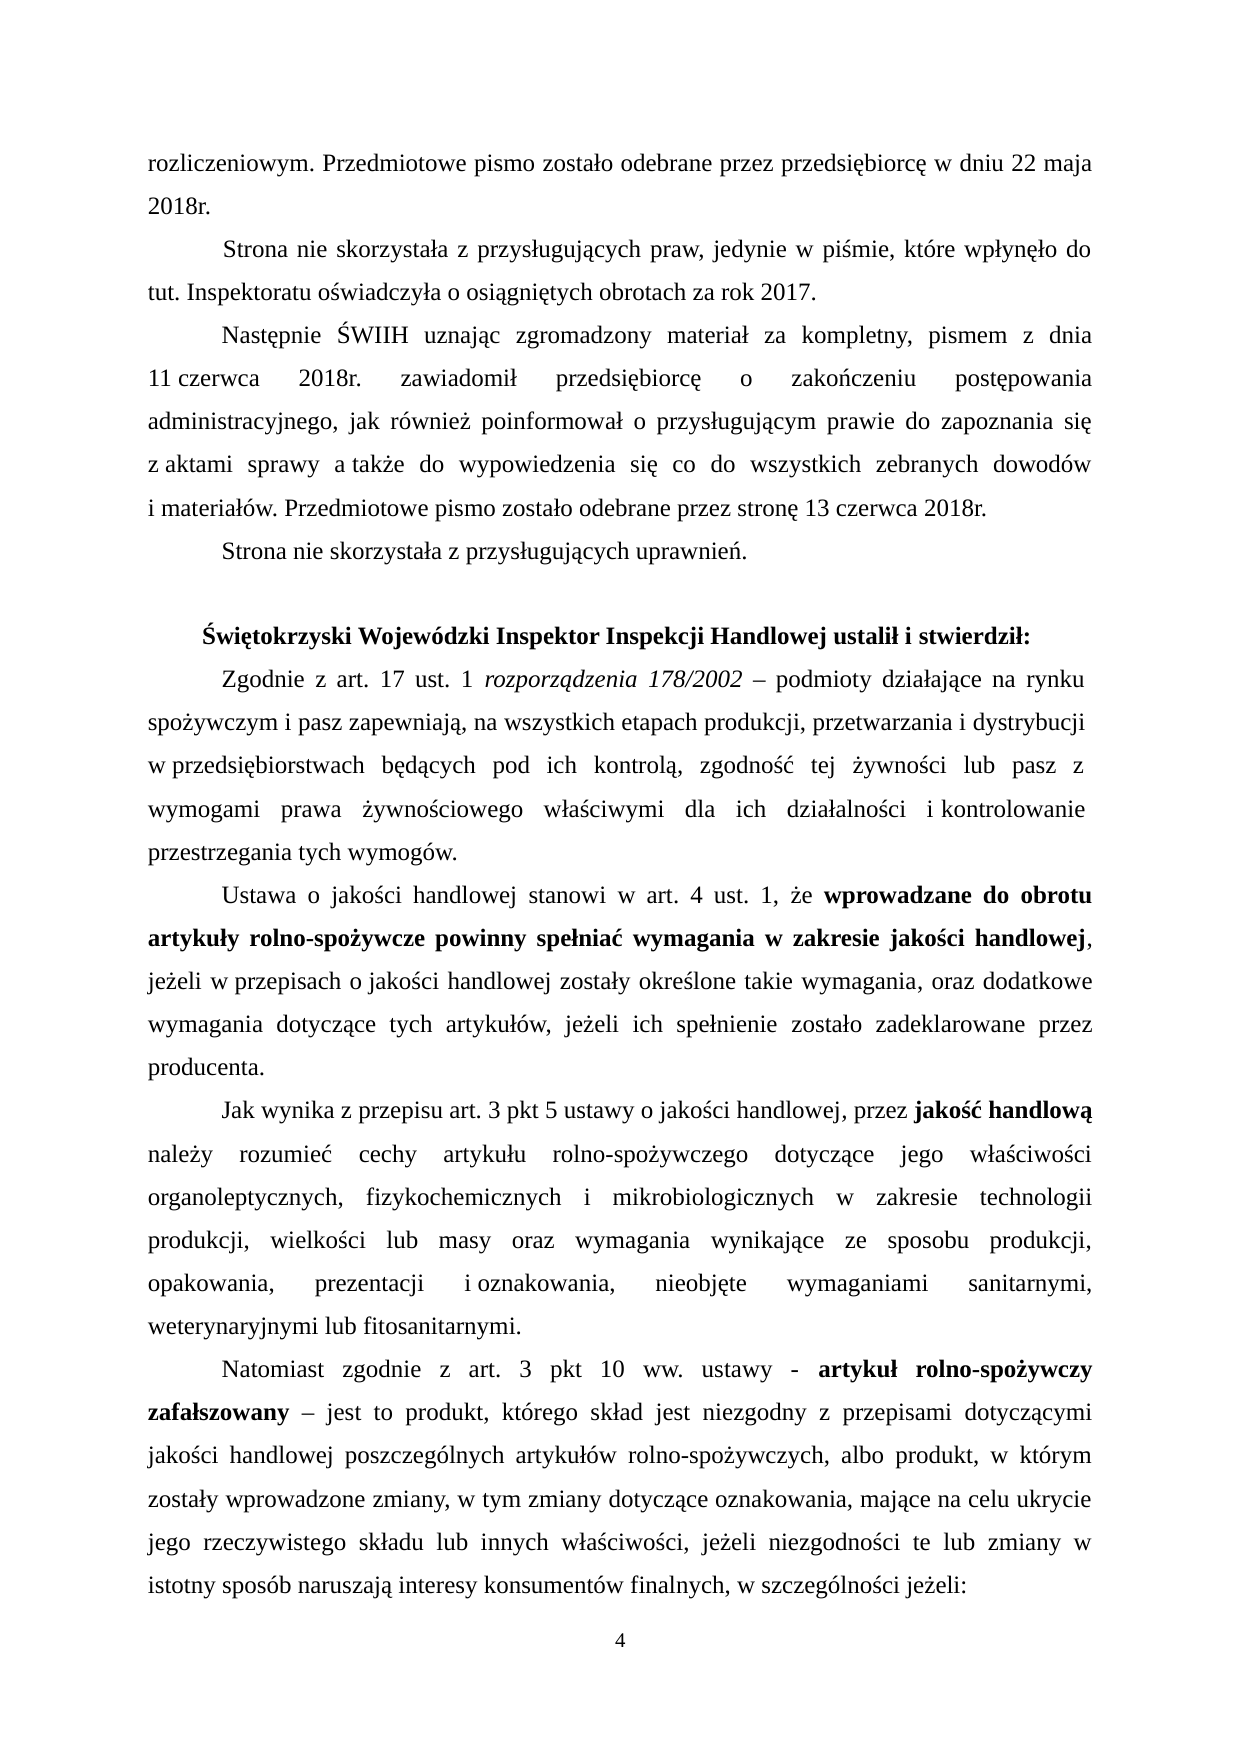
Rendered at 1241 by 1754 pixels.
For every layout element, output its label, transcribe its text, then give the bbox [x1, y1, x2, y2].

text Strona nie skorzystała z przysługujących uprawnień. [148, 536, 1093, 564]
text Strona nie skorzystała z przysługujących praw, jedynie w piśmie, które wpłynęło do tut. Inspektoratu oświadczyła o osiągniętych obrotach za rok 2017. [148, 234, 1093, 306]
text Następnie ŚWIIH uznając zgromadzony materiał za kompletny, pismem z dnia 11 czerwca 2018r. zawiadomił przedsiębiorcę o zakończeniu postępowania administracyjnego, jak również poinformował o przysługującym prawie do zapoznania się z aktami sprawy a także do wypowiedzenia się co do wszystkich zebranych dowodów i materiałów. Przedmiotowe pismo zostało odebrane przez stronę 13 czerwca 2018r. [148, 320, 1093, 521]
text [148, 148, 1093, 219]
text Zgodnie z art. 17 ust. 1 rozporządzenia 178/2002 – podmioty działające na rynku spożywczym i pasz zapewniają, na wszystkich etapach produkcji, przetwarzania i dystrybucji w przedsiębiorstwach będących pod ich kontrolą, zgodność tej żywności lub pasz z wymogami prawa żywnościowego właściwymi dla ich działalności i kontrolowanie przestrzegania tych wymogów. [148, 664, 1085, 866]
text Jak wynika z przepisu art. 3 pkt 5 ustawy o jakości handlowej, przez jakość handlową należy rozumieć cechy artykułu rolno-spożywczego dotyczące jego właściwości organoleptycznych, fizykochemicznych i mikrobiologicznych w zakresie technologii produkcji, wielkości lub masy oraz wymagania wynikające ze sposobu produkcji, opakowania, prezentacji i oznakowania, nieobjęte wymaganiami sanitarnymi, weterynaryjnymi lub fitosanitarnymi. [148, 1096, 1093, 1340]
text Natomiast zgodnie z art. 3 pkt 10 ww. ustawy - artykuł rolno-spożywczy zafałszowany – jest to produkt, którego skład jest niezgodny z przepisami dotyczącymi jakości handlowej poszczególnych artykułów rolno-spożywczych, albo produkt, w którym zostały wprowadzone zmiany, w tym zmiany dotyczące oznakowania, mające na celu ukrycie jego rzeczywistego składu lub innych właściwości, jeżeli niezgodności te lub zmiany w istotny sposób naruszają interesy konsumentów finalnych, w szczególności jeżeli: [148, 1354, 1093, 1599]
text Świętokrzyski Wojewódzki Inspektor Inspekcji Handlowej ustalił i stwierdził: [148, 621, 1085, 650]
text Ustawa o jakości handlowej stanowi w art. 4 ust. 1, że wprowadzane do obrotu artykuły rolno-spożywcze powinny spełniać wymagania w zakresie jakości handlowej, jeżeli w przepisach o jakości handlowej zostały określone takie wymagania, oraz dodatkowe wymagania dotyczące tych artykułów, jeżeli ich spełnienie zostało zadeklarowane przez producenta. [148, 880, 1093, 1081]
